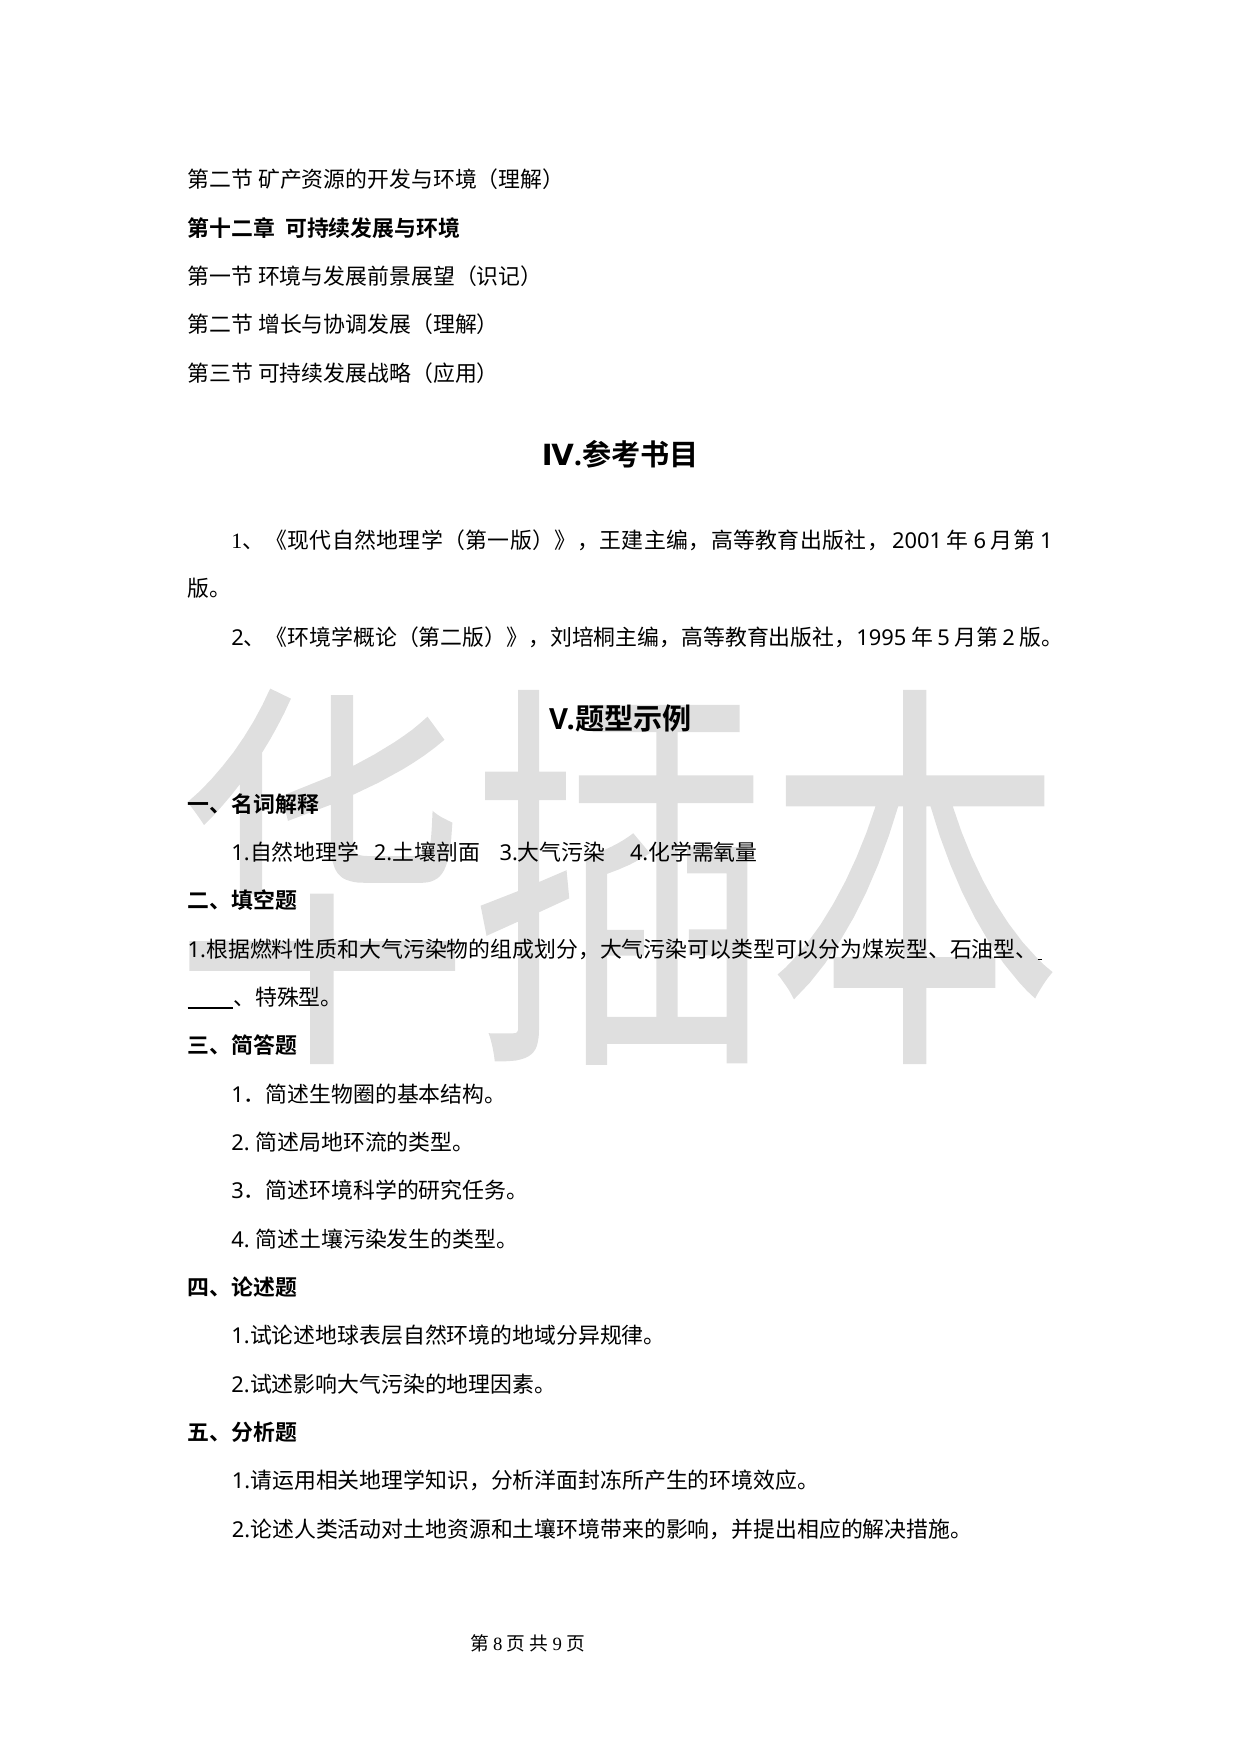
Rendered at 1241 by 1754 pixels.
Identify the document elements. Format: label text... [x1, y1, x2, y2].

text V.题型示例 [187, 684, 1053, 749]
text 第二节 矿产资源的开发与环境（理解） [187, 162, 1053, 194]
text 1、《现代自然地理学（第一版）》，王建主编，高等教育出版社，2001年6月第1版。 [187, 522, 1053, 603]
text 4. 简述土壤污染发生的类型。 [187, 1221, 1053, 1254]
text 五、分析题 [187, 1415, 1053, 1447]
text Ⅳ.参考书目 [187, 420, 1053, 485]
text 1.试论述地球表层自然环境的地域分异规律。 [187, 1318, 1053, 1351]
text 二、填空题 [187, 883, 1053, 916]
text 2.试述影响大气污染的地理因素。 [187, 1366, 1053, 1399]
text 第一节 环境与发展前景展望（识记） [187, 259, 1053, 291]
text 2.论述人类活动对土地资源和土壤环境带来的影响，并提出相应的解决措施。 [187, 1511, 1053, 1544]
text 1.请运用相关地理学知识，分析洋面封冻所产生的环境效应。 [187, 1463, 1053, 1496]
text 、特殊型。 [187, 980, 1053, 1012]
text 第十二章 可持续发展与环境 [187, 210, 1053, 243]
text 3．简述环境科学的研究任务。 [187, 1173, 1053, 1206]
text 1.根据燃料性质和大气污染物的组成划分，大气污染可以类型可以分为煤炭型、石油型、 [187, 931, 1053, 964]
text 三、简答题 [187, 1028, 1053, 1061]
text 2. 简述局地环流的类型。 [187, 1125, 1053, 1157]
text 四、论述题 [187, 1270, 1053, 1302]
text 1．简述生物圈的基本结构。 [187, 1076, 1053, 1109]
text 1.自然地理学 2.土壤剖面 3.大气污染 4.化学需氧量 [187, 835, 1053, 867]
text 第三节 可持续发展战略（应用） [187, 355, 1053, 388]
text 2、《环境学概论（第二版）》，刘培桐主编，高等教育出版社，1995年5月第2版。 [187, 619, 1053, 652]
text 一、名词解释 [187, 786, 1053, 819]
text 第二节 增长与协调发展（理解） [187, 307, 1053, 339]
